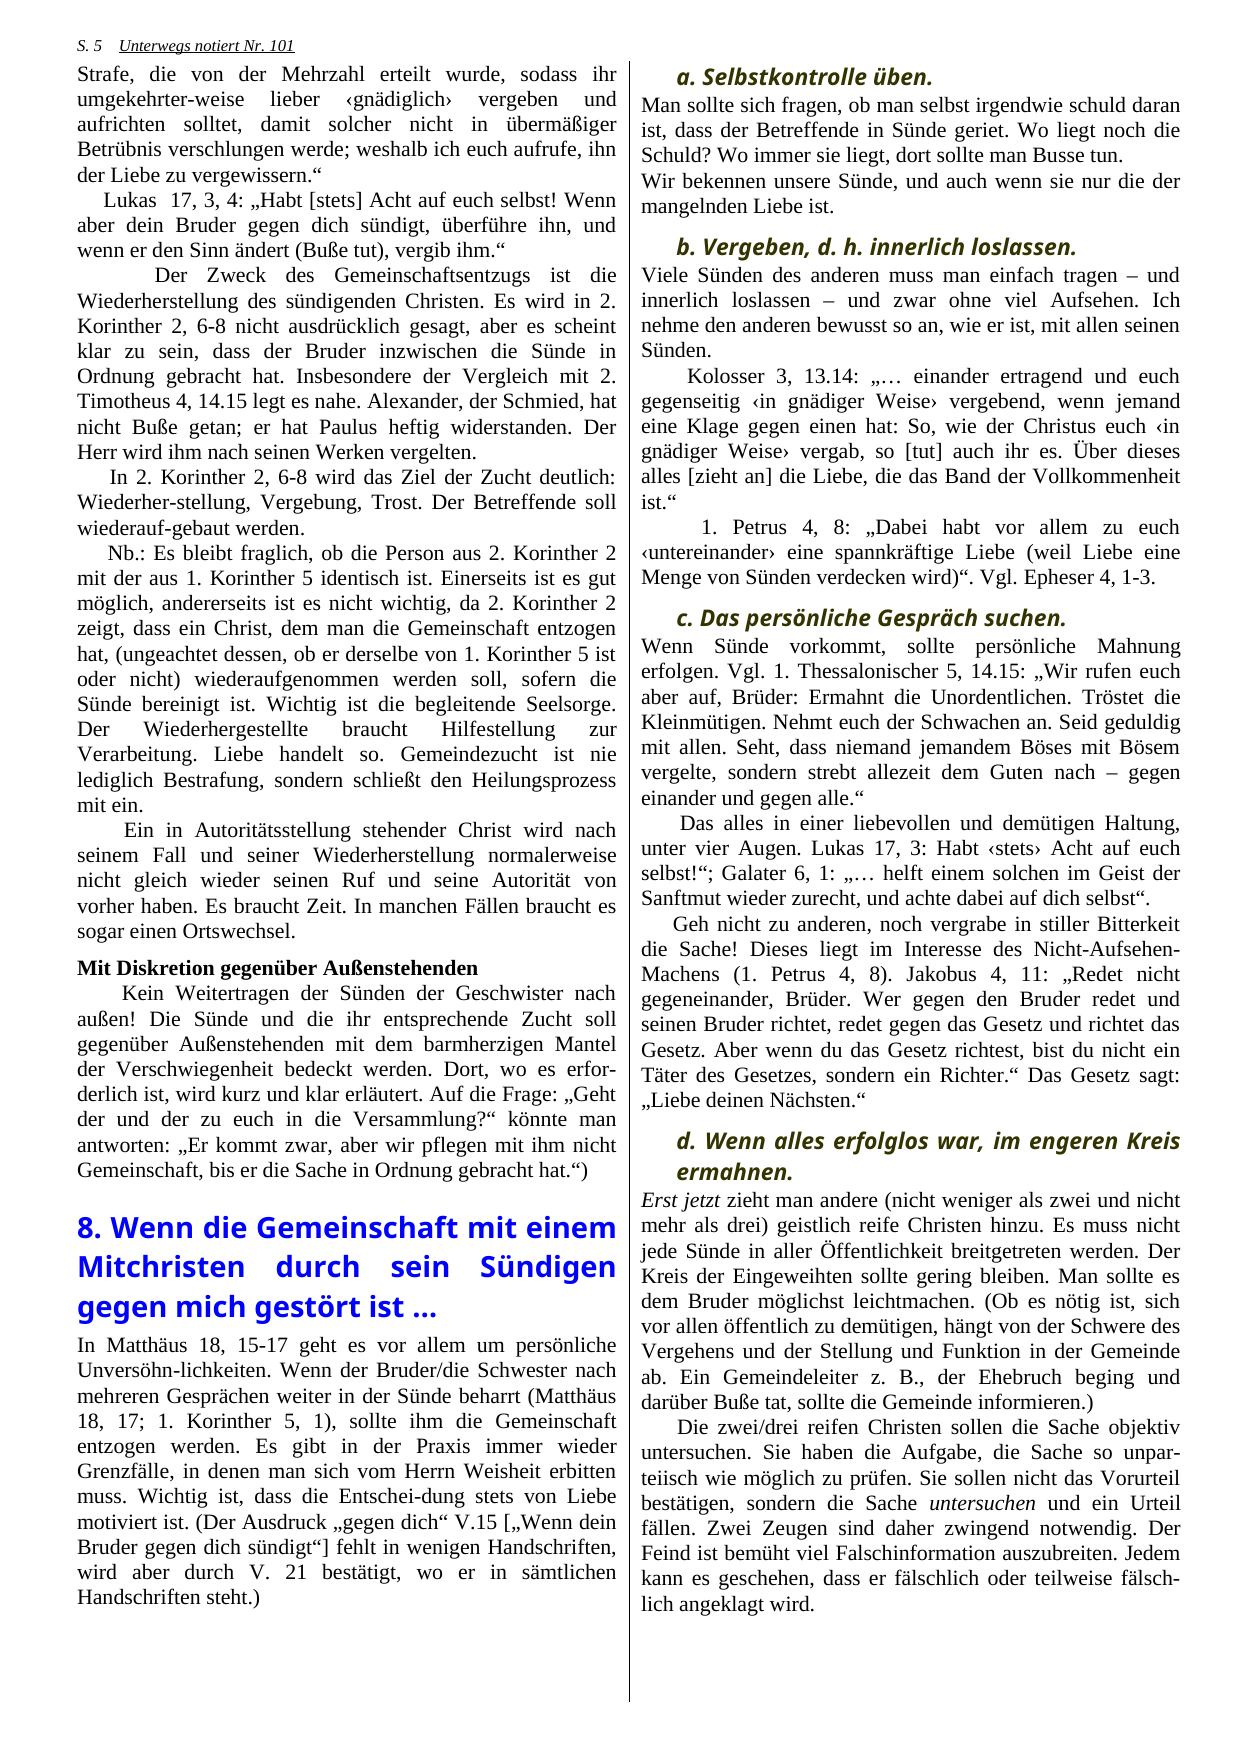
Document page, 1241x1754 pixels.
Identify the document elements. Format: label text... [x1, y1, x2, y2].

text Man sollte sich fragen, ob man selbst irgendwie schuld daran ist, dass der Betreffende in Sünde geriet. Wo liegt noch die Schuld? Wo immer sie liegt, dort sollte man Busse tun. [641, 92, 1181, 168]
text Erst jetzt zieht man andere (nicht weniger als zwei und nicht mehr als drei) geistlich reife Christen hinzu. Es muss nicht jede Sünde in aller Öffentlichkeit breitgetreten werden. Der Kreis der Eingeweihten sollte gering bleiben. Man sollte es dem Bruder möglichst leichtmachen. (Ob es nötig ist, sich vor allen öffentlich zu demütigen, hängt von der Schwere des Vergehens und der Stellung und Funktion in der Gemeinde ab. Ein Gemeindeleiter z. B., der Ehebruch beging und darüber Buße tat, sollte die Gemeinde informieren.) [641, 1187, 1181, 1414]
text In Matthäus 18, 15-17 geht es vor allem um persönliche Unversöhn-lichkeiten. Wenn der Bruder/die Schwester nach mehreren Gesprächen weiter in der Sünde beharrt (Matthäus 18, 17; 1. Korinther 5, 1), sollte ihm die Gemeinschaft entzogen werden. Es gibt in der Praxis immer wieder Grenzfälle, in denen man sich vom Herrn Weisheit erbitten muss. Wichtig ist, dass die Entschei-dung stets von Liebe motiviert ist. (Der Ausdruck „gegen dich“ V.15 [„Wenn dein Bruder gegen dich sündigt“] fehlt in wenigen Handschriften, wird aber durch V. 21 bestätigt, wo er in sämtlichen Handschriften steht.) [77, 1332, 617, 1609]
text Die zwei/drei reifen Christen sollen die Sache objektiv untersuchen. Sie haben die Aufgabe, die Sache so unpar-teiisch wie möglich zu prüfen. Sie sollen nicht das Vorurteil bestätigen, sondern die Sache untersuchen und ein Urteil fällen. Zwei Zeugen sind daher zwingend notwendig. Der Feind ist bemüht viel Falschinformation auszubreiten. Jedem kann es geschehen, dass er fälschlich oder teilweise fälsch-lich angeklagt wird. [641, 1414, 1181, 1616]
text Wenn Sünde vorkommt, sollte persönliche Mahnung erfolgen. Vgl. 1. Thessalonischer 5, 14.15: „Wir rufen euch aber auf, Brüder: Ermahnt die Unordentlichen. Tröstet die Kleinmütigen. Nehmt euch der Schwachen an. Seid geduldig mit allen. Seht, dass niemand jemandem Böses mit Bösem vergelte, sondern strebt allezeit dem Guten nach – gegen einander und gegen alle.“ [641, 633, 1181, 810]
text Lukas 17, 3, 4: „Habt [stets] Acht auf euch selbst! Wenn aber dein Bruder gegen dich sündigt, überführe ihn, und wenn er den Sinn ändert (Buße tut), vergib ihm.“ [77, 187, 617, 262]
subtitle d. Wenn alles erfolglos war, im engeren Kreis ermahnen. [676, 1125, 1181, 1187]
text Das alles in einer liebevollen und demütigen Haltung, unter vier Augen. Lukas 17, 3: Habt ‹stets› Acht auf euch selbst!“; Galater 6, 1: „… helft einem solchen im Geist der Sanftmut wieder zurecht, und achte dabei auf dich selbst“. [641, 810, 1181, 911]
text In 2. Korinther 2, 6-8 wird das Ziel der Zucht deutlich: Wiederher-stellung, Vergebung, Trost. Der Betreffende soll wiederauf-gebaut werden. [77, 464, 617, 540]
text Geh nicht zu anderen, noch vergrabe in stiller Bitterkeit die Sache! Dieses liegt im Interesse des Nicht-Aufsehen-Machens (1. Petrus 4, 8). Jakobus 4, 11: „Redet nicht gegeneinander, Brüder. Wer gegen den Bruder redet und seinen Bruder richtet, redet gegen das Gesetz und richtet das Gesetz. Aber wenn du das Gesetz richtest, bist du nicht ein Täter des Gesetzes, sondern ein Richter.“ Das Gesetz sagt: „Liebe deinen Nächsten.“ [641, 911, 1181, 1112]
subtitle b. Vergeben, d. h. innerlich loslassen. [676, 231, 1181, 262]
text Kein Weitertragen der Sünden der Geschwister nach außen! Die Sünde und die ihr entsprechende Zucht soll gegenüber Außenstehenden mit dem barmherzigen Mantel der Verschwiegenheit bedeckt werden. Dort, wo es erfor-derlich ist, wird kurz und klar erläutert. Auf die Frage: „Geht der und der zu euch in die Versammlung?“ könnte man antworten: „Er kommt zwar, aber wir pflegen mit ihm nicht Gemeinschaft, bis er die Sache in Ordnung gebracht hat.“) [77, 980, 617, 1182]
text Nb.: Es bleibt fraglich, ob die Person aus 2. Korinther 2 mit der aus 1. Korinther 5 identisch ist. Einerseits ist es gut möglich, andererseits ist es nicht wichtig, da 2. Korinther 2 zeigt, dass ein Christ, dem man die Gemeinschaft entzogen hat, (ungeachtet dessen, ob er derselbe von 1. Korinther 5 ist oder nicht) wiederaufgenommen werden soll, sofern die Sünde bereinigt ist. Wichtig ist die begleitende Seelsorge. Der Wiederhergestellte braucht Hilfestellung zur Verarbeitung. Liebe handelt so. Gemeindezucht ist nie lediglich Bestrafung, sondern schließt den Heilungsprozess mit ein. [77, 540, 617, 817]
text 1. Petrus 4, 8: „Dabei habt vor allem zu euch ‹untereinander› eine spannkräftige Liebe (weil Liebe eine Menge von Sünden verdecken wird)“. Vgl. Epheser 4, 1-3. [641, 514, 1181, 589]
text Mit Diskretion gegenüber Außenstehenden [77, 955, 617, 980]
text Wir bekennen unsere Sünde, und auch wenn sie nur die der mangelnden Liebe ist. [641, 168, 1181, 218]
text Ein in Autoritätsstellung stehender Christ wird nach seinem Fall und seiner Wiederherstellung normalerweise nicht gleich wieder seinen Ruf und seine Autorität von vorher haben. Es braucht Zeit. In manchen Fällen braucht es sogar einen Ortswechsel. [77, 817, 617, 943]
subtitle c. Das persönliche Gespräch suchen. [676, 602, 1181, 633]
subtitle a. Selbstkontrolle üben. [676, 61, 1181, 92]
text Der Zweck des Gemeinschaftsentzugs ist die Wiederherstellung des sündigenden Christen. Es wird in 2. Korinther 2, 6-8 nicht ausdrücklich gesagt, aber es scheint klar zu sein, dass der Bruder inzwischen die Sünde in Ordnung gebracht hat. Insbesondere der Vergleich mit 2. Timotheus 4, 14.15 legt es nahe. Alexander, der Schmied, hat nicht Buße getan; er hat Paulus heftig widerstanden. Der Herr wird ihm nach seinen Werken vergelten. [77, 262, 617, 464]
subtitle 8. Wenn die Gemeinschaft mit einem Mitchristen durch sein Sündigen gegen mich gestört ist … [77, 1207, 617, 1326]
text Kolosser 3, 13.14: „… einander ertragend und euch gegenseitig ‹in gnädiger Weise› vergebend, wenn jemand eine Klage gegen einen hat: So, wie der Christus euch ‹in gnädiger Weise› vergab, so [tut] auch ihr es. Über dieses alles [zieht an] die Liebe, die das Band der Vollkommenheit ist.“ [641, 363, 1181, 514]
text Viele Sünden des anderen muss man einfach tragen – und innerlich loslassen – und zwar ohne viel Aufsehen. Ich nehme den anderen bewusst so an, wie er ist, mit allen seinen Sünden. [641, 262, 1181, 363]
